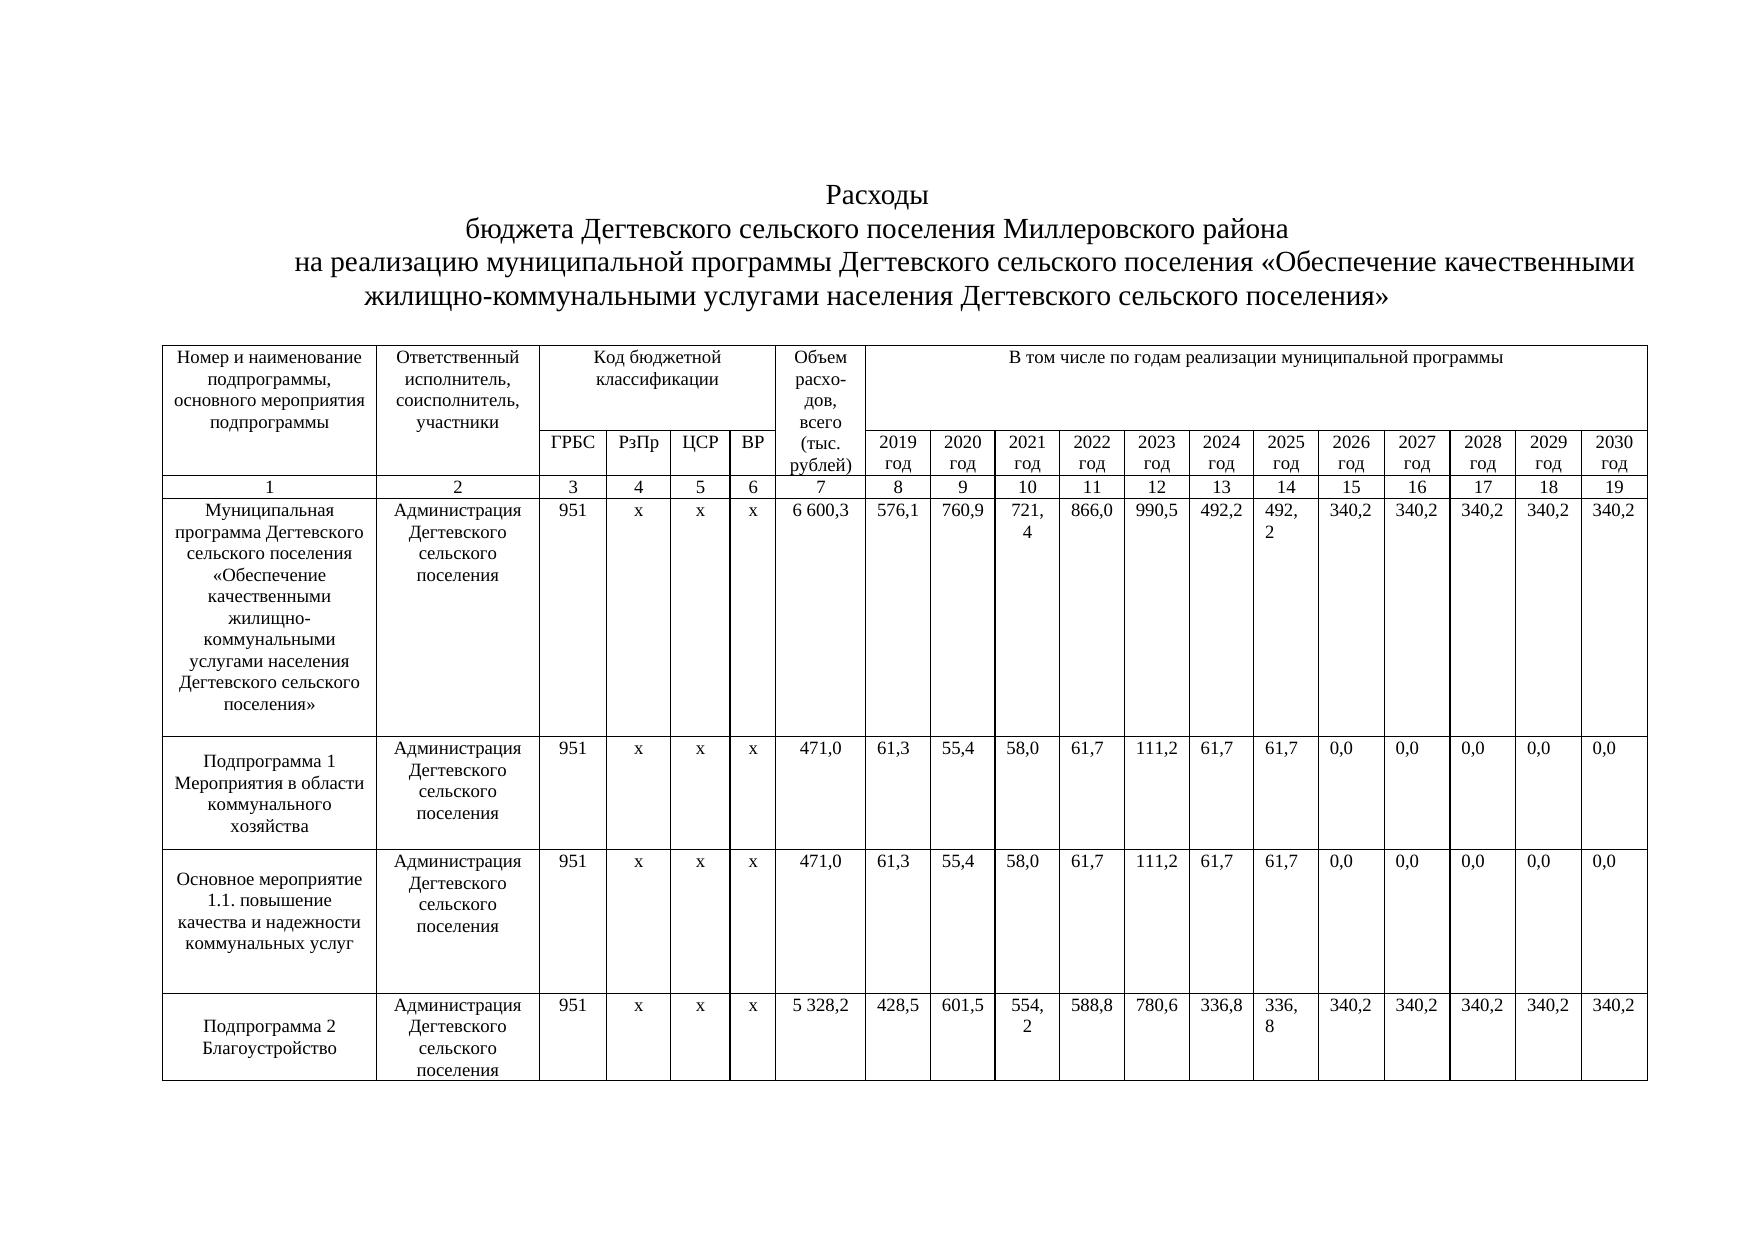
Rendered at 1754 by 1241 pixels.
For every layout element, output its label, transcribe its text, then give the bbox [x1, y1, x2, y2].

table_cell 951 [540, 737, 606, 849]
table_cell 55,4 [931, 737, 994, 849]
table_cell 0,0 [1451, 850, 1515, 993]
table_cell х [671, 850, 729, 993]
table_cell Подпрограмма 2 Благоустройство [163, 994, 376, 1080]
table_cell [377, 850, 539, 993]
table_cell 336,8 [1254, 994, 1318, 1080]
table_cell 340,2 [1385, 994, 1449, 1080]
table_cell Муниципальная программа Дегтевского сельского поселения «Обеспечение качественными жилищно-коммунальными услугами населения Дегтевского сельского поселения» [163, 499, 376, 736]
table_cell 111,2 [1125, 737, 1189, 849]
table_header Объем расхо- дов, всего (тыс. рублей) [776, 346, 865, 475]
table_cell 428,5 [866, 994, 930, 1080]
table_cell 0,0 [1319, 737, 1384, 849]
text бюджета Дегтевского сельского поселения Миллеровского района [118, 211, 1636, 244]
text жилищно-коммунальными услугами населения Дегтевского сельского поселения» [118, 278, 1636, 311]
table_cell х [671, 737, 729, 849]
table_cell 340,2 [1385, 499, 1449, 736]
table_cell 2023 год [1125, 431, 1189, 475]
table_cell 111,2 [1125, 850, 1189, 993]
table_cell Основное мероприятие 1.1. повышение качества и надежности коммунальных услуг [163, 850, 376, 993]
table_cell 951 [540, 499, 606, 736]
table_cell 760,9 [931, 499, 994, 736]
table_cell 15 [1319, 476, 1384, 498]
table_cell х [607, 850, 670, 993]
table_cell 8 [866, 476, 930, 498]
table_cell Администрация Дегтевского сельского поселения [377, 499, 539, 736]
table_cell 13 [1190, 476, 1253, 498]
table_cell 55,4 [931, 850, 994, 993]
table_cell Администрация Дегтевского сельского поселения [377, 737, 539, 849]
table_cell 0,0 [1582, 737, 1647, 849]
table_cell 554,2 [996, 994, 1059, 1080]
table_cell 2019 год [866, 431, 930, 475]
table_cell 1 [163, 476, 376, 498]
table_cell 601,5 [931, 994, 994, 1080]
table_cell 340,2 [1582, 499, 1647, 736]
table_cell х [671, 499, 729, 736]
table_cell 2026 год [1319, 431, 1384, 475]
table_cell 14 [1254, 476, 1318, 498]
table_cell х [607, 737, 670, 849]
table_cell 2030 год [1582, 431, 1647, 475]
table_cell 340,2 [1516, 499, 1581, 736]
table_cell 471,0 [776, 850, 865, 993]
table_cell 340,2 [1319, 994, 1384, 1080]
table_cell 471,0 [776, 737, 865, 849]
table_cell 5 328,2 [776, 994, 865, 1080]
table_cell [377, 994, 539, 1080]
text на реализацию муниципальной программы Дегтевского сельского поселения «Обеспечение качественными [118, 244, 1636, 278]
table_cell х [731, 499, 775, 736]
table_cell 780,6 [1125, 994, 1189, 1080]
table_cell 340,2 [1582, 994, 1647, 1080]
text Расходы [118, 177, 1636, 211]
table_cell 576,1 [866, 499, 930, 736]
table_cell 2028 год [1451, 431, 1515, 475]
table_cell 58,0 [996, 850, 1059, 993]
table_cell 2020 год [931, 431, 994, 475]
table_cell 2025 год [1254, 431, 1318, 475]
table_cell 7 [776, 476, 865, 498]
table_cell 340,2 [1516, 994, 1581, 1080]
table_cell 2027 год [1385, 431, 1449, 475]
table_cell РзПр [607, 431, 670, 475]
table_cell 336,8 [1190, 994, 1253, 1080]
table_cell 3 [540, 476, 606, 498]
table_cell 5 [671, 476, 729, 498]
table_cell х [671, 994, 729, 1080]
table_cell 2029 год [1516, 431, 1581, 475]
table_cell 721,4 [996, 499, 1059, 736]
table_cell 492,2 [1190, 499, 1253, 736]
table_cell 10 [996, 476, 1059, 498]
table_cell 61,7 [1190, 737, 1253, 849]
table_cell х [607, 499, 670, 736]
table_cell 588,8 [1060, 994, 1124, 1080]
table_cell 340,2 [1319, 499, 1384, 736]
table_cell 990,5 [1125, 499, 1189, 736]
table_cell 0,0 [1451, 737, 1515, 849]
table_cell 61,7 [1060, 737, 1124, 849]
table_cell 16 [1385, 476, 1449, 498]
table_cell х [607, 994, 670, 1080]
table_cell ВР [731, 431, 775, 475]
table_cell ЦСР [671, 431, 729, 475]
table_cell 340,2 [1451, 994, 1515, 1080]
table_cell 2 [377, 476, 539, 498]
table_cell 61,7 [1254, 737, 1318, 849]
table_cell 2024 год [1190, 431, 1253, 475]
table_header Код бюджетной классификации [540, 346, 775, 429]
table_cell 61,3 [866, 737, 930, 849]
table_cell 61,3 [866, 850, 930, 993]
table_cell х [731, 994, 775, 1080]
table_cell 19 [1582, 476, 1647, 498]
table_cell 492,2 [1254, 499, 1318, 736]
table_cell 61,7 [1254, 850, 1318, 993]
table_cell 0,0 [1516, 850, 1581, 993]
table_cell х [731, 850, 775, 993]
table_cell 2021 год [996, 431, 1059, 475]
table_cell 0,0 [1385, 737, 1449, 849]
table_cell 9 [931, 476, 994, 498]
table_cell 340,2 [1451, 499, 1515, 736]
table_cell 0,0 [1319, 850, 1384, 993]
table_cell 17 [1451, 476, 1515, 498]
table_cell 11 [1060, 476, 1124, 498]
table_header Номер и наименование подпрограммы, основного мероприятия подпрограммы [163, 346, 376, 475]
table_cell 0,0 [1385, 850, 1449, 993]
table_cell 4 [607, 476, 670, 498]
table_cell Подпрограмма 1 Мероприятия в области коммунального хозяйства [163, 737, 376, 849]
table_cell 61,7 [1190, 850, 1253, 993]
table_cell ГРБС [540, 431, 606, 475]
table_cell 6 [731, 476, 775, 498]
table_cell 866,0 [1060, 499, 1124, 736]
table_header Ответственный исполнитель, соисполнитель, участники [377, 346, 539, 475]
table_cell 0,0 [1582, 850, 1647, 993]
table_cell 951 [540, 994, 606, 1080]
table_cell 18 [1516, 476, 1581, 498]
table_cell 58,0 [996, 737, 1059, 849]
table_cell 2022 год [1060, 431, 1124, 475]
table_cell 12 [1125, 476, 1189, 498]
table_cell 951 [540, 850, 606, 993]
table_cell х [731, 737, 775, 849]
table_cell 0,0 [1516, 737, 1581, 849]
table_cell 61,7 [1060, 850, 1124, 993]
table_header В том числе по годам реализации муниципальной программы [866, 346, 1647, 429]
table_cell 6 600,3 [776, 499, 865, 736]
